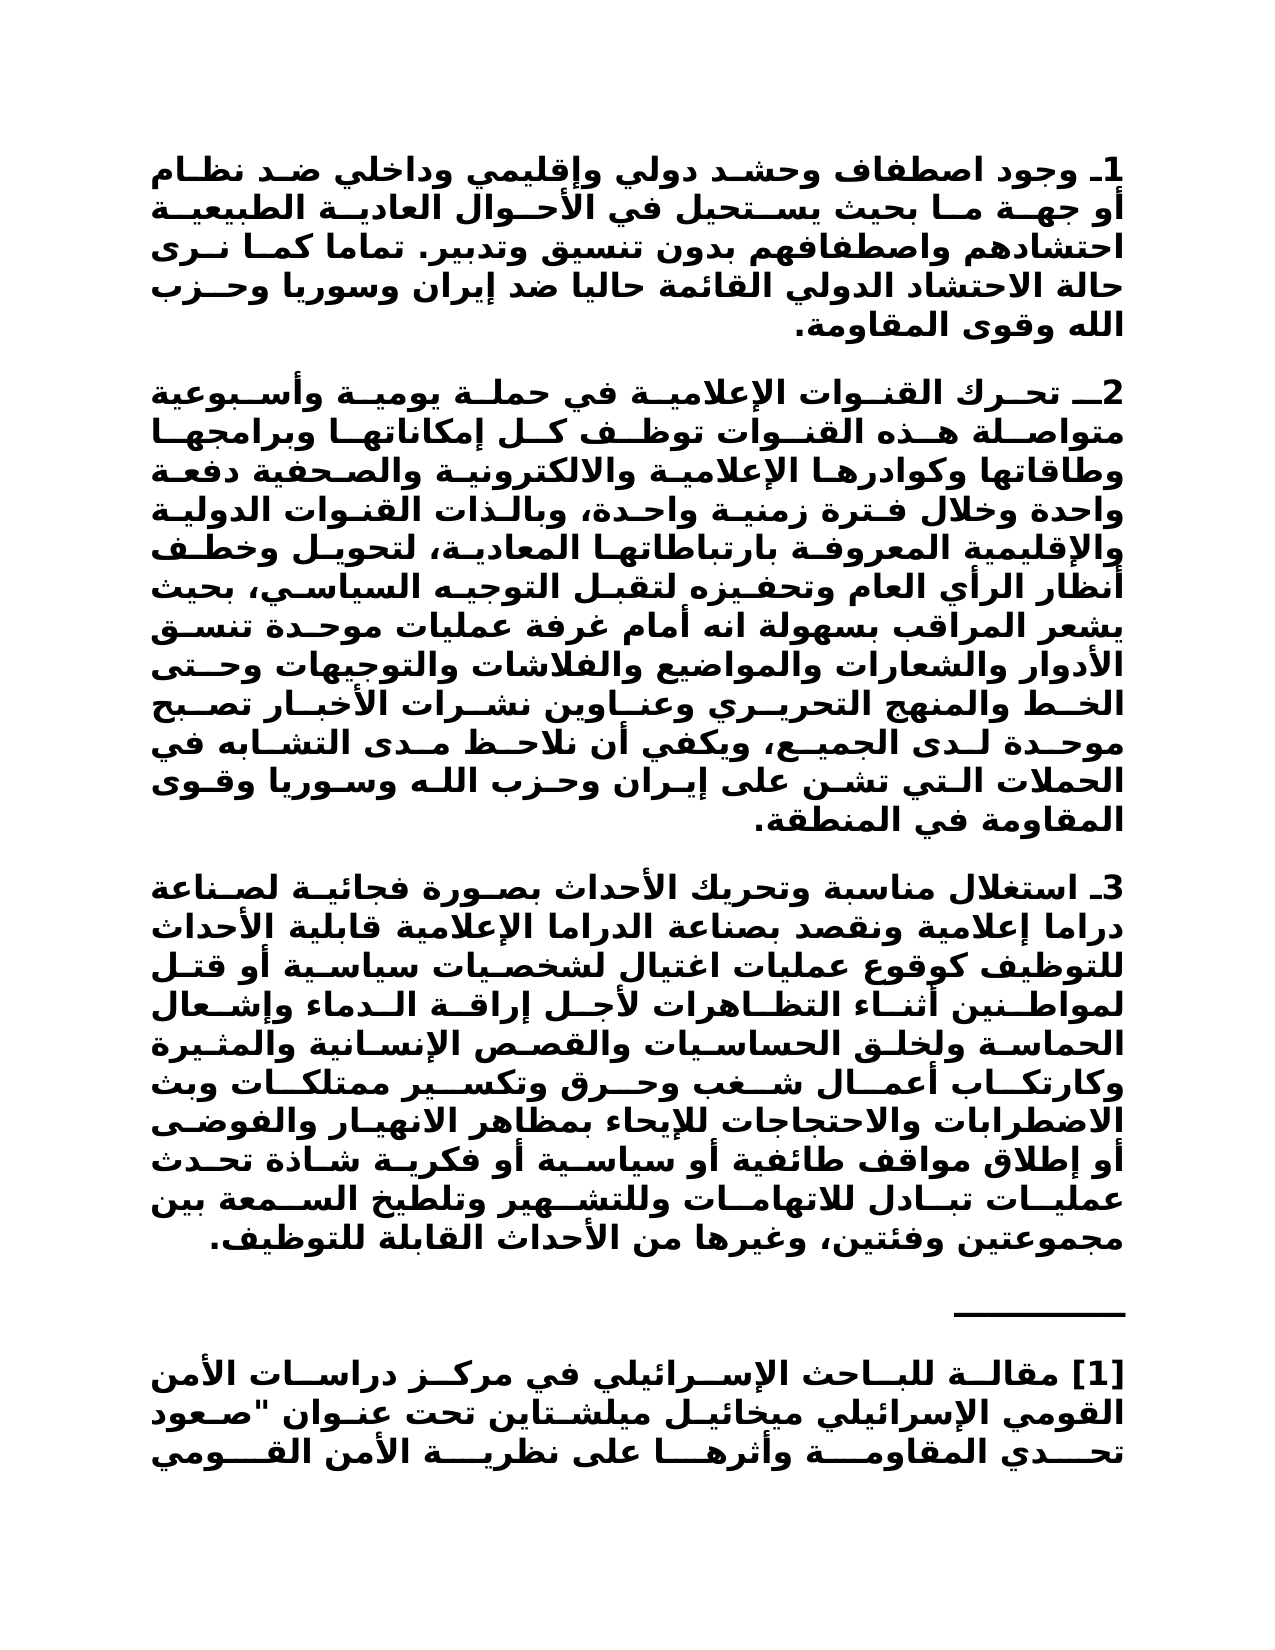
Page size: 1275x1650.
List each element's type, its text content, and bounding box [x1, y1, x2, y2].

text 1ـ وجود اصطفاف وحشد دولي وإقليمي وداخلي ضد نظام أو جهة ما بحيث يستحيل في الأحوال العادية الطبيعية احتشادهم واصطفافهم بدون تنسيق وتدبير. تماما كما نرى حالة الاحتشاد الدولي القائمة حاليا ضد إيران وسوريا وحزب الله وقوى المقاومة. [150, 150, 1125, 344]
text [150, 1354, 1125, 1471]
text 3ـ استغلال مناسبة وتحريك الأحداث بصورة فجائية لصناعة دراما إعلامية ونقصد بصناعة الدراما الإعلامية قابلية الأحداث للتوظيف كوقوع عمليات اغتيال لشخصيات سياسية أو قتل لمواطنين أثناء التظاهرات لأجل إراقة الدماء وإشعال الحماسة ولخلق الحساسيات والقصص الإنسانية والمثيرة وكارتكاب أعمال شغب وحرق وتكسير ممتلكات وبث الاضطرابات والاحتجاجات للإيحاء بمظاهر الانهيار والفوضى أو إطلاق مواقف طائفية أو سياسية أو فكرية شاذة تحدث عمليات تبادل للاتهامات وللتشهير وتلطيخ السمعة بين مجموعتين وفئتين، وغيرها من الأحداث القابلة للتوظيف. [150, 869, 1125, 1257]
text ـــــــــــــــ [150, 1287, 1125, 1325]
text 2ـ تحرك القنوات الإعلامية في حملة يومية وأسبوعية متواصلة هذه القنوات توظف كل إمكاناتها وبرامجها وطاقاتها وكوادرها الإعلامية والالكترونية والصحفية دفعة واحدة وخلال فترة زمنية واحدة، وبالذات القنوات الدولية والإقليمية المعروفة بارتباطاتها المعادية، لتحويل وخطف أنظار الرأي العام وتحفيزه لتقبل التوجيه السياسي، بحيث يشعر المراقب بسهولة انه أمام غرفة عمليات موحدة تنسق الأدوار والشعارات والمواضيع والفلاشات والتوجيهات وحتى الخط والمنهج التحريري وعناوين نشرات الأخبار تصبح موحدة لدى الجميع، ويكفي أن نلاحظ مدى التشابه في الحملات التي تشن على إيران وحزب الله وسوريا وقوى المقاومة في المنطقة. [150, 373, 1125, 840]
